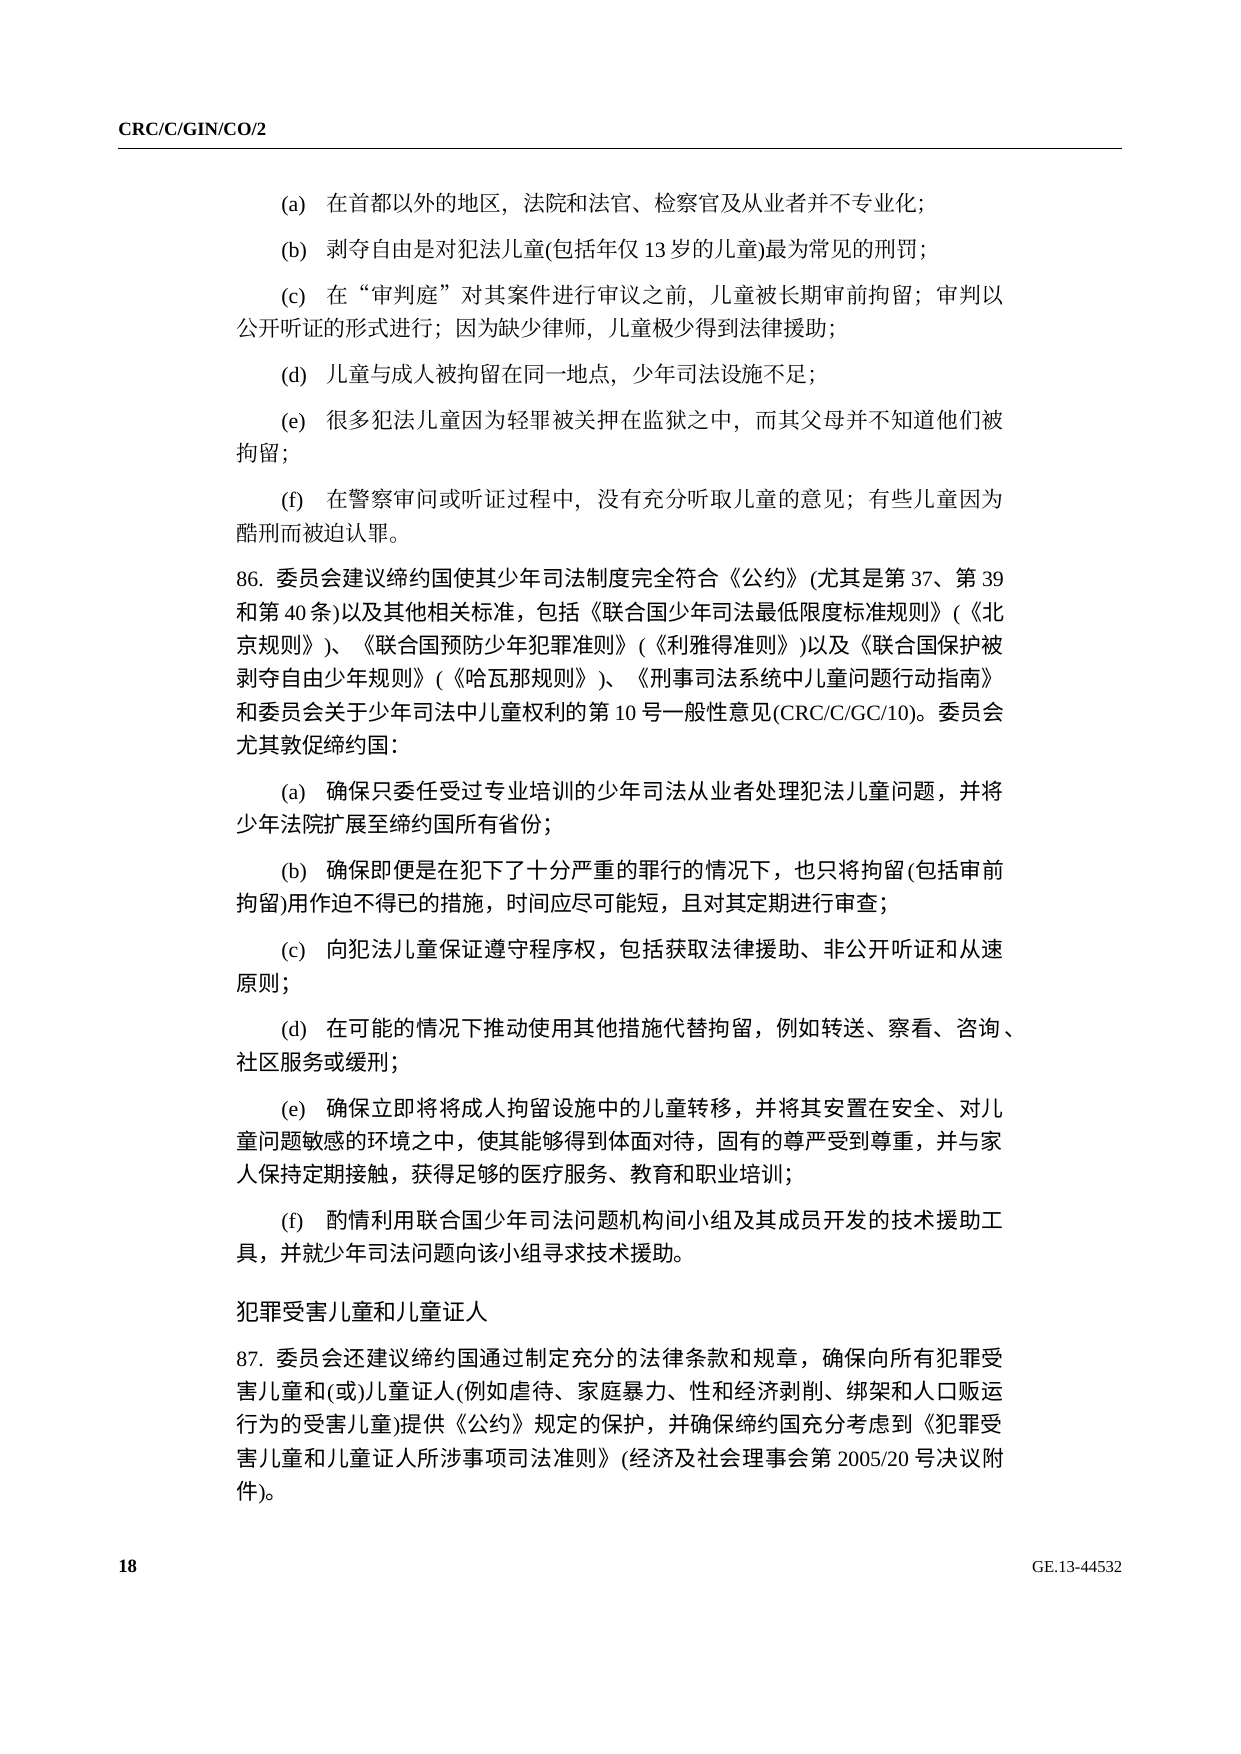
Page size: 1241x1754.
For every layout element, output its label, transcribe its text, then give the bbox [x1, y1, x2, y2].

list 剥夺自由是对犯法儿童(包括年仅13岁的儿童)最为常见的刑罚； [236, 231, 1004, 264]
list 确保立即将将成人拘留设施中的儿童转移，并将其安置在安全、对儿童问题敏感的环境之中，使其能够得到体面对待，固有的尊严受到尊重，并与家人保持定期接触，获得足够的医疗服务、教育和职业培训； [236, 1089, 1004, 1189]
list 在“审判庭”对其案件进行审议之前，儿童被长期审前拘留；审判以公开听证的形式进行；因为缺少律师，儿童极少得到法律援助； [236, 277, 1004, 343]
list 在警察审问或听证过程中，没有充分听取儿童的意见；有些儿童因为酷刑而被迫认罪。 [236, 481, 1004, 548]
list 儿童与成人被拘留在同一地点，少年司法设施不足； [236, 356, 1004, 389]
list 确保即便是在犯下了十分严重的罪行的情况下，也只将拘留(包括审前拘留)用作迫不得已的措施，时间应尽可能短，且对其定期进行审查； [236, 852, 1004, 918]
list 酌情利用联合国少年司法问题机构间小组及其成员开发的技术援助工具，并就少年司法问题向该小组寻求技术援助。 [236, 1202, 1004, 1268]
list 向犯法儿童保证遵守程序权，包括获取法律援助、非公开听证和从速原则； [236, 931, 1004, 998]
text 87. 委员会还建议缔约国通过制定充分的法律条款和规章，确保向所有犯罪受害儿童和(或)儿童证人(例如虐待、家庭暴力、性和经济剥削、绑架和人口贩运行为的受害儿童)提供《公约》规定的保护，并确保缔约国充分考虑到《犯罪受害儿童和儿童证人所涉事项司法准则》(经济及社会理事会第2005/20号决议附件)。 [236, 1339, 1004, 1506]
list 很多犯法儿童因为轻罪被关押在监狱之中，而其父母并不知道他们被拘留； [236, 402, 1004, 468]
text 86. 委员会建议缔约国使其少年司法制度完全符合《公约》(尤其是第37、第39和第40条)以及其他相关标准，包括《联合国少年司法最低限度标准规则》(《北京规则》)、《联合国预防少年犯罪准则》(《利雅得准则》)以及《联合国保护被剥夺自由少年规则》(《哈瓦那规则》)、《刑事司法系统中儿童问题行动指南》和委员会关于少年司法中儿童权利的第10号一般性意见(CRC/C/GC/10)。委员会尤其敦促缔约国： [236, 560, 1004, 760]
list 在首都以外的地区，法院和法官、检察官及从业者并不专业化； [236, 185, 1004, 218]
text 犯罪受害儿童和儿童证人 [118, 1293, 1004, 1327]
list 确保只委任受过专业培训的少年司法从业者处理犯法儿童问题，并将少年法院扩展至缔约国所有省份； [236, 773, 1004, 839]
list 在可能的情况下推动使用其他措施代替拘留，例如转送、察看、咨询、社区服务或缓刑； [236, 1010, 1004, 1077]
